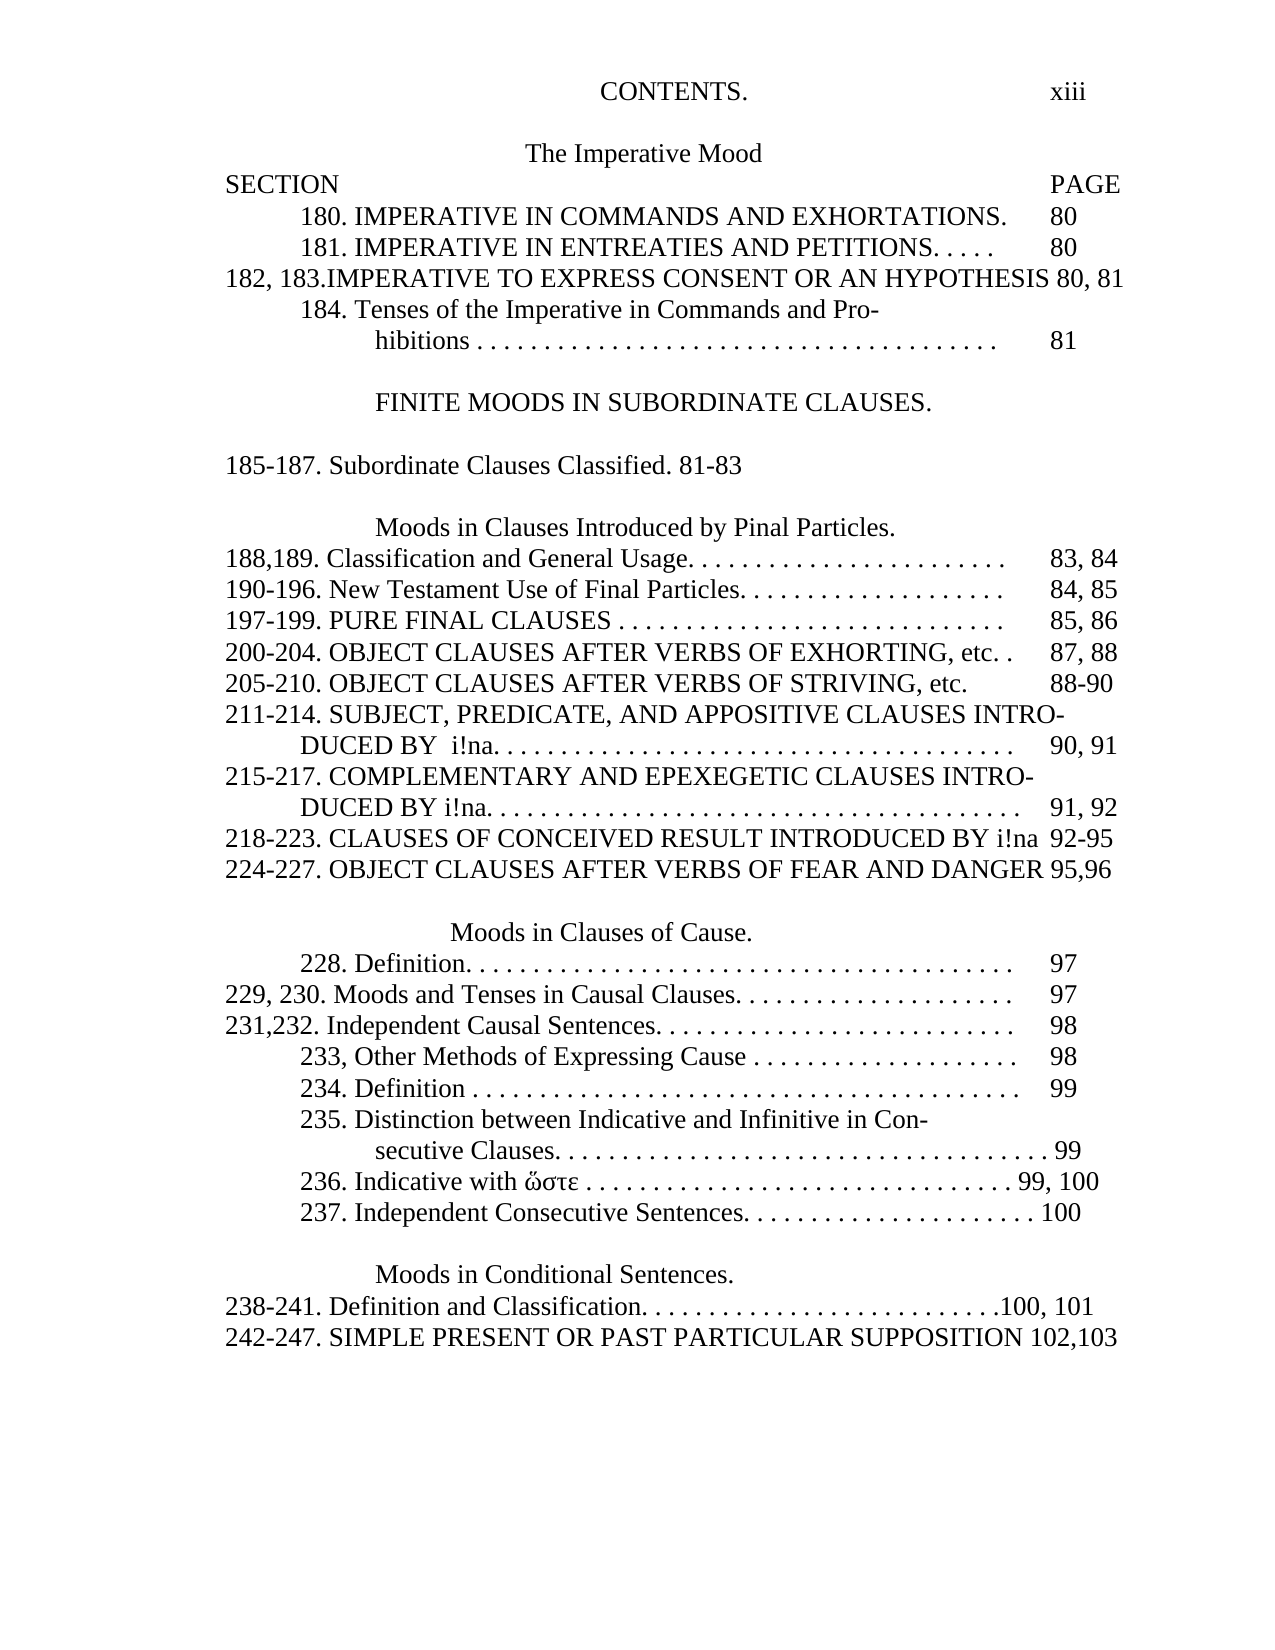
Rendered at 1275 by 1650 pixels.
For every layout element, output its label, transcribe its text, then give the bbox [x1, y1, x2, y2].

text 231,232. Independent Causal Sentences. . . . . . . . . . . . . . . . . . . . . . . . . . . 98 [225, 1009, 1125, 1041]
text 228. Definition. . . . . . . . . . . . . . . . . . . . . . . . . . . . . . . . . . . . . . . . . 97 [225, 947, 1125, 978]
text 211-214. SUBJECT, PREDICATE, AND APPOSITIVE CLAUSES INTRO- [225, 698, 1125, 729]
text 236. Indicative with ὥστε . . . . . . . . . . . . . . . . . . . . . . . . . . . . . . . . 99, 100 [225, 1165, 1125, 1196]
text 233, Other Methods of Expressing Cause . . . . . . . . . . . . . . . . . . . . 98 [225, 1041, 1125, 1072]
text 215-217. COMPLEMENTARY AND EPEXEGETIC CLAUSES INTRO- [225, 760, 1125, 791]
text 188,189. Classification and General Usage. . . . . . . . . . . . . . . . . . . . . . . . 83, 84 [225, 542, 1125, 573]
text DUCED BY i!na. . . . . . . . . . . . . . . . . . . . . . . . . . . . . . . . . . . . . . . . 91, 92 [225, 791, 1125, 822]
text 235. Distinction between Indicative and Infinitive in Con- [225, 1103, 1125, 1134]
text 184. Tenses of the Imperative in Commands and Pro- [225, 293, 1125, 324]
text SECTION PAGE [225, 168, 1125, 199]
text 180. IMPERATIVE IN COMMANDS AND EXHORTATIONS. 80 [225, 199, 1125, 231]
text The Imperative Mood [225, 137, 1125, 168]
text 218-223. CLAUSES OF CONCEIVED RESULT INTRODUCED BY i!na 92-95 [225, 822, 1125, 854]
text Moods in Conditional Sentences. [225, 1258, 1125, 1290]
text 234. Definition . . . . . . . . . . . . . . . . . . . . . . . . . . . . . . . . . . . . . . . . . 99 [225, 1072, 1125, 1103]
text 229, 230. Moods and Tenses in Causal Clauses. . . . . . . . . . . . . . . . . . . . . 97 [225, 978, 1125, 1009]
text 238-241. Definition and Classification. . . . . . . . . . . . . . . . . . . . . . . . . . .100, 101 [225, 1290, 1125, 1321]
text 205-210. OBJECT CLAUSES AFTER VERBS OF STRIVING, etc. 88-90 [225, 667, 1125, 698]
text 197-199. PURE FINAL CLAUSES . . . . . . . . . . . . . . . . . . . . . . . . . . . . . 85, 86 200-204. OBJECT CLAUSES AFTER VERBS OF EXHORTING, etc. . 87, 88 [225, 604, 1125, 667]
text hibitions . . . . . . . . . . . . . . . . . . . . . . . . . . . . . . . . . . . . . . . 81 [225, 324, 1125, 355]
text FINITE MOODS IN SUBORDINATE CLAUSES. [225, 386, 1125, 418]
text 224-227. OBJECT CLAUSES AFTER VERBS OF FEAR AND DANGER 95,96 [225, 854, 1125, 885]
text CONTENTS. xiii [225, 75, 1125, 106]
text 190-196. New Testament Use of Final Particles. . . . . . . . . . . . . . . . . . . . 84, 85 [225, 573, 1125, 604]
text 185-187. Subordinate Clauses Classified. 81-83 [225, 449, 1125, 480]
text 242-247. SIMPLE PRESENT OR PAST PARTICULAR SUPPOSITION 102,103 [225, 1321, 1125, 1352]
text 182, 183.IMPERATIVE TO EXPRESS CONSENT OR AN HYPOTHESIS 80, 81 [225, 262, 1125, 293]
text 181. IMPERATIVE IN ENTREATIES AND PETITIONS. . . . . 80 [225, 231, 1125, 262]
text secutive Clauses. . . . . . . . . . . . . . . . . . . . . . . . . . . . . . . . . . . . . 99 [225, 1134, 1125, 1165]
text Moods in Clauses of Cause. [225, 916, 1125, 947]
text Moods in Clauses Introduced by Pinal Particles. [225, 511, 1125, 542]
text DUCED BY i!na. . . . . . . . . . . . . . . . . . . . . . . . . . . . . . . . . . . . . . . 90, 91 [225, 729, 1125, 760]
text 237. Independent Consecutive Sentences. . . . . . . . . . . . . . . . . . . . . . 100 [225, 1196, 1125, 1227]
